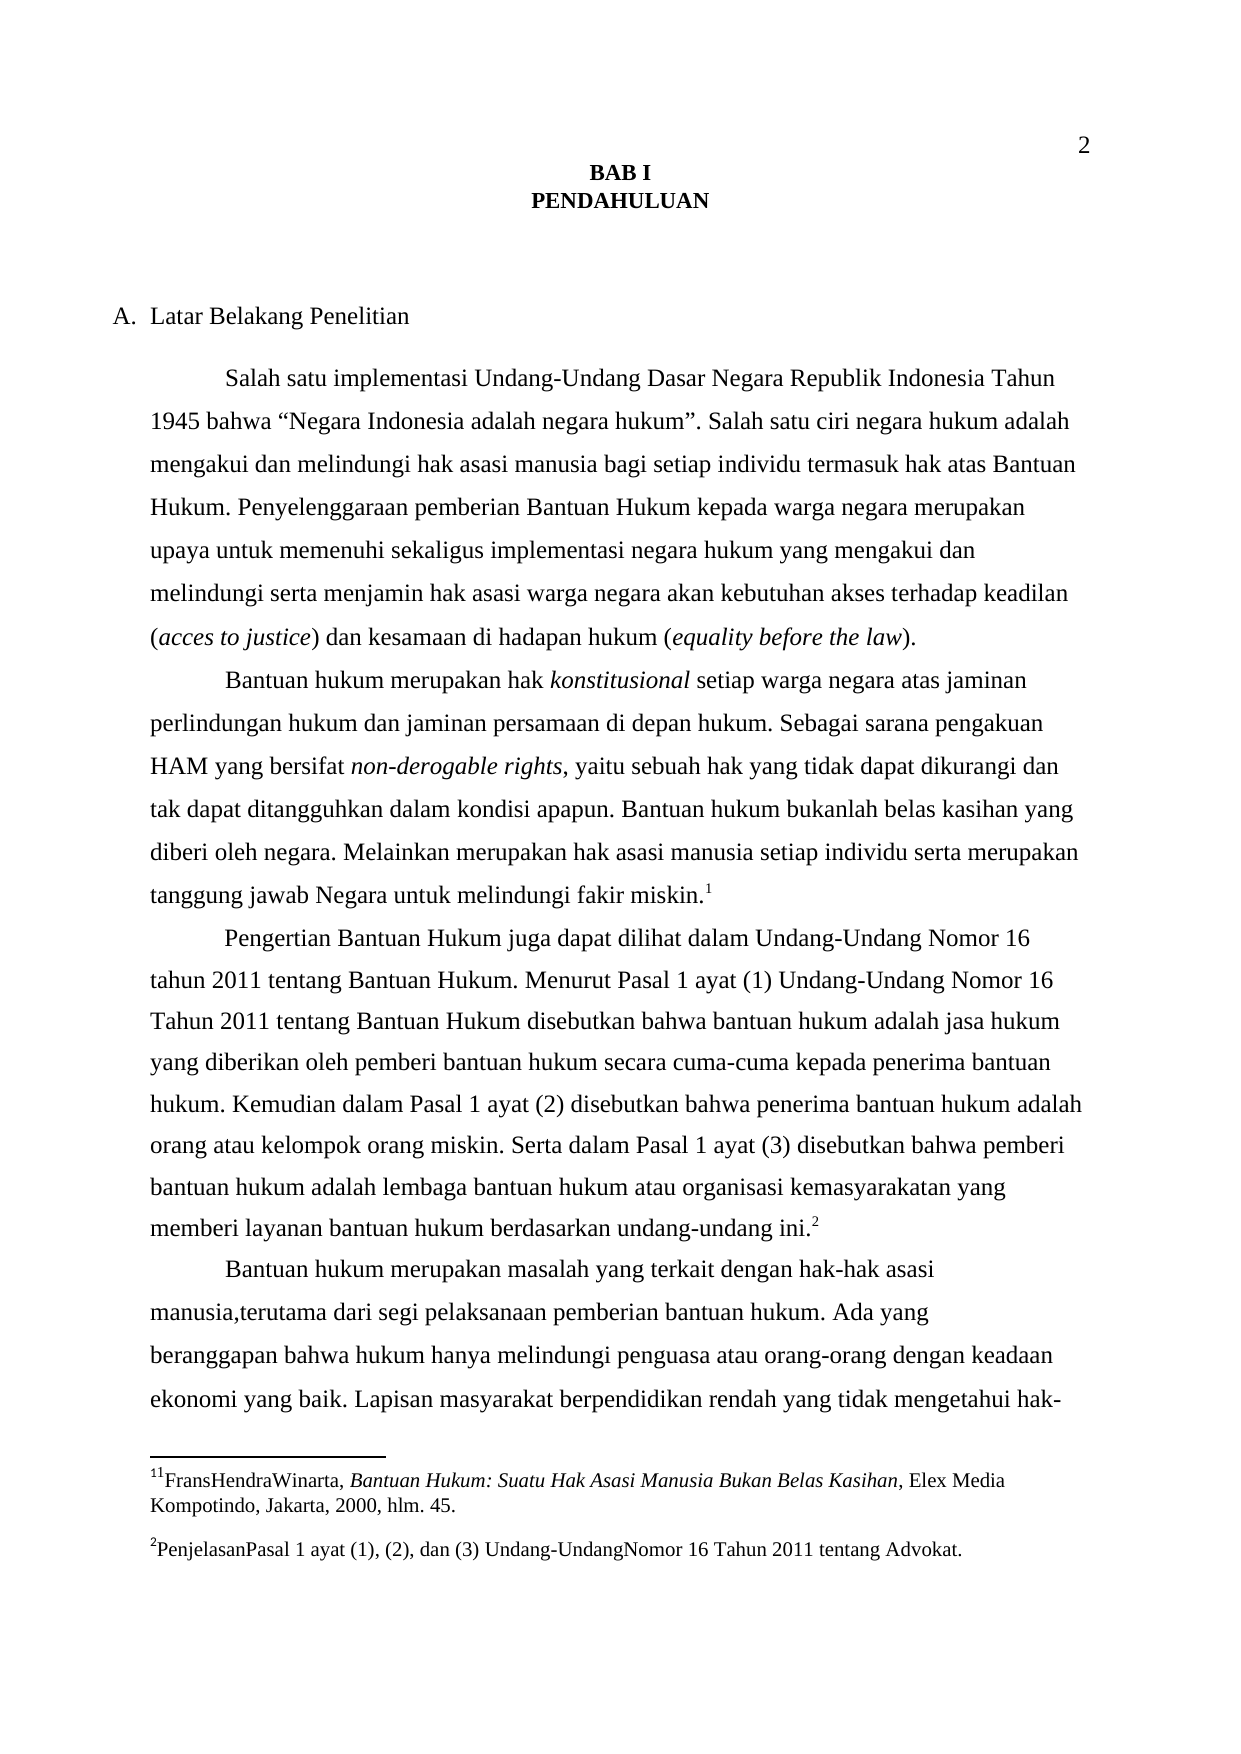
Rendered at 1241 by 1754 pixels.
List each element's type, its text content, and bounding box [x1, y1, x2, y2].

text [150, 1254, 1062, 1412]
list PENDAHULUAN [150, 187, 1090, 213]
list Latar Belakang Penelitian [112, 301, 1090, 329]
text Pengertian Bantuan Hukum juga dapat dilihat dalam Undang-Undang Nomor 16 tahun 2011 tentang Bantuan Hukum. Menurut Pasal 1 ayat (1) Undang-Undang Nomor 16 Tahun 2011 tentang Bantuan Hukum disebutkan bahwa bantuan hukum adalah jasa hukum yang diberikan oleh pemberi bantuan hukum secara cuma-cuma kepada penerima bantuan hukum. Kemudian dalam Pasal 1 ayat (2) disebutkan bahwa penerima bantuan hukum adalah orang atau kelompok orang miskin. Serta dalam Pasal 1 ayat (3) disebutkan bahwa pemberi bantuan hukum adalah lembaga bantuan hukum atau organisasi kemasyarakatan yang memberi layanan bantuan hukum berdasarkan undang-undang ini. [150, 923, 1090, 1242]
text Salah satu implementasi Undang-Undang Dasar Negara Republik Indonesia Tahun 1945 bahwa “Negara Indonesia adalah negara hukum”. Salah satu ciri negara hukum adalah mengakui dan melindungi hak asasi manusia bagi setiap individu termasuk hak atas Bantuan Hukum. Penyelenggaraan pemberian Bantuan Hukum kepada warga negara merupakan upaya untuk memenuhi sekaligus implementasi negara hukum yang mengakui dan melindungi serta menjamin hak asasi warga negara akan kebutuhan akses terhadap keadilan (acces to justice) dan kesamaan di hadapan hukum (equality before the law). [150, 363, 1090, 650]
text Bantuan hukum merupakan hak konstitusional setiap warga negara atas jaminan perlindungan hukum dan jaminan persamaan di depan hukum. Sebagai sarana pengakuan HAM yang bersifat non-derogable rights, yaitu sebuah hak yang tidak dapat dikurangi dan tak dapat ditangguhkan dalam kondisi apapun. Bantuan hukum bukanlah belas kasihan yang diberi oleh negara. Melainkan merupakan hak asasi manusia setiap individu serta merupakan tanggung jawab Negara untuk melindungi fakir miskin. [150, 665, 1090, 909]
list BAB I [150, 158, 1090, 185]
